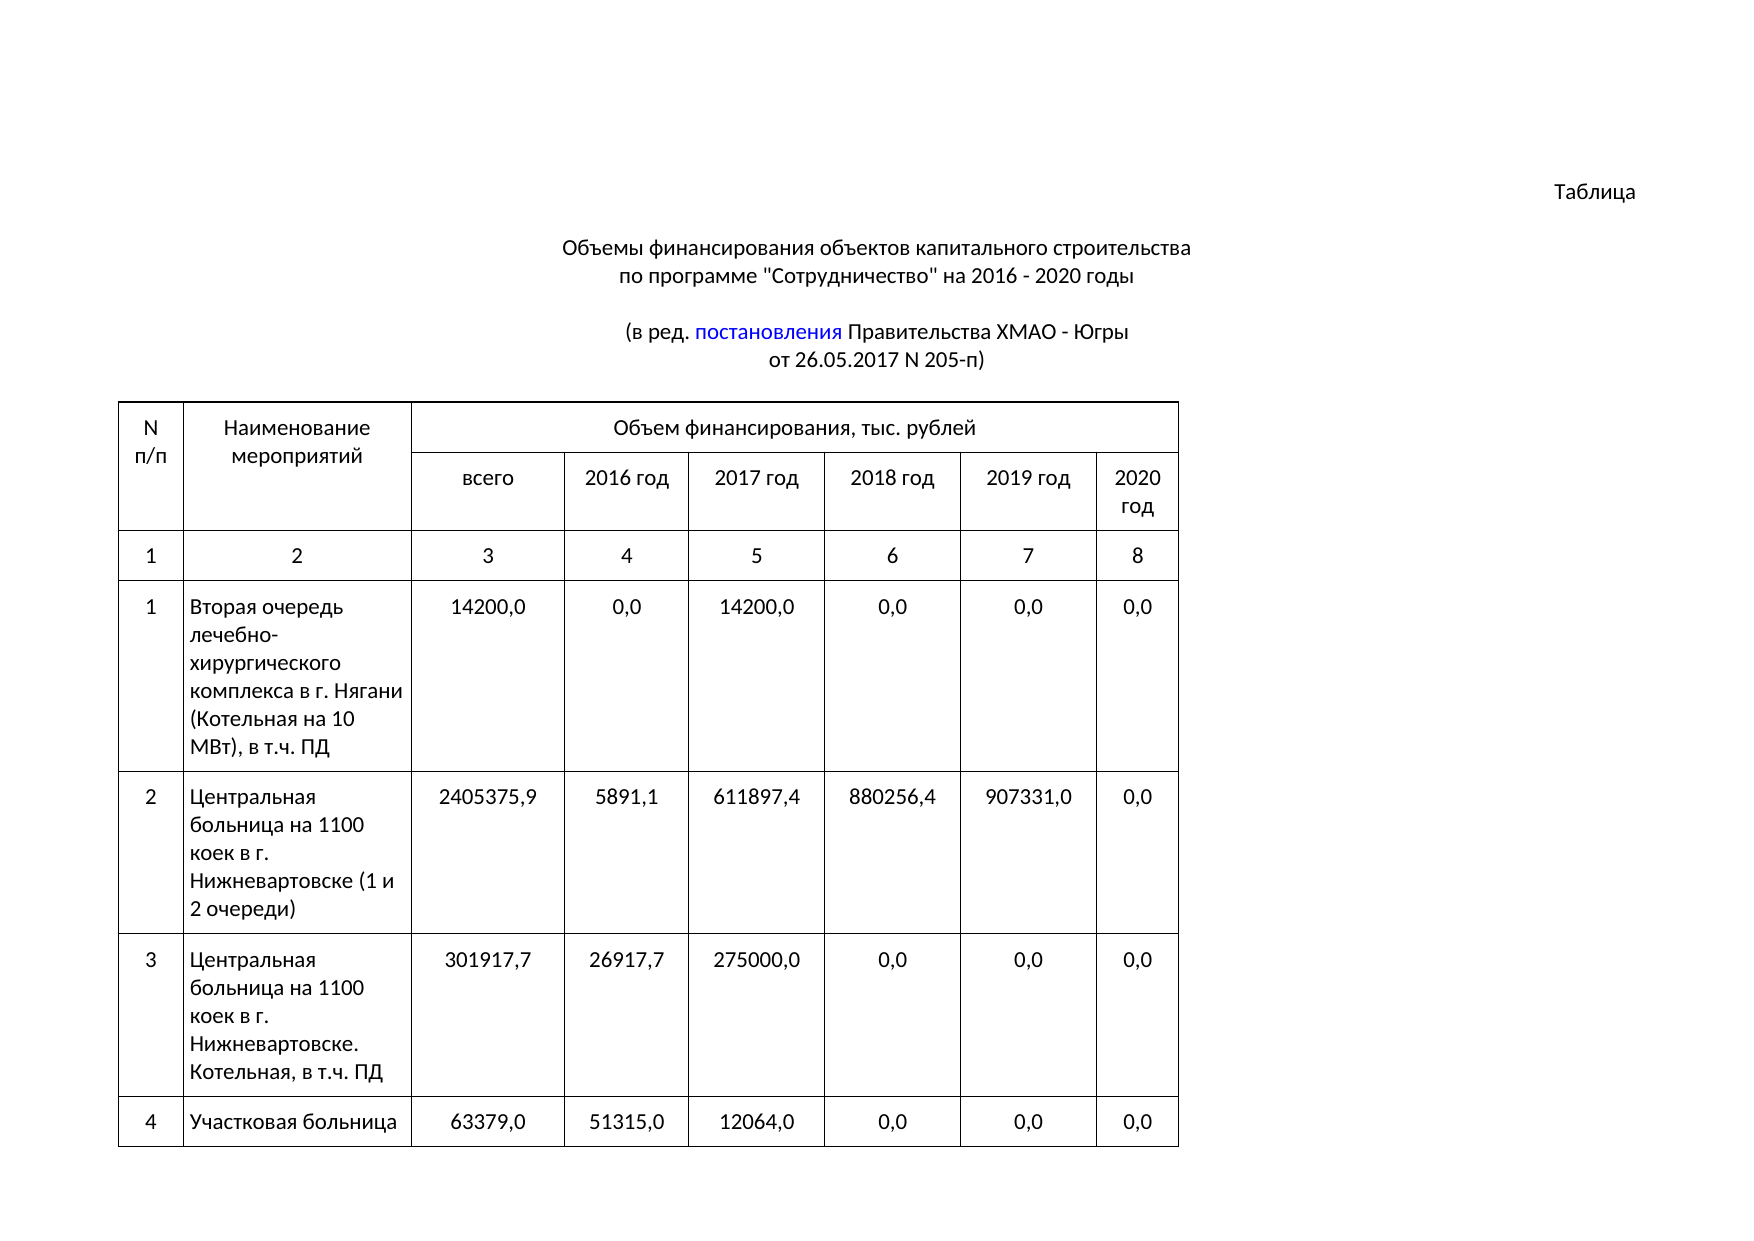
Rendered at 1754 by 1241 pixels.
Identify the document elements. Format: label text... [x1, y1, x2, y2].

table_cell 0,0 [825, 934, 960, 1096]
table_header Наименование мероприятий [184, 403, 411, 530]
table_cell 275000,0 [689, 934, 824, 1096]
table_cell 7 [961, 531, 1096, 580]
table_cell 0,0 [961, 1097, 1096, 1146]
table_cell 0,0 [1097, 772, 1178, 933]
table_cell 2405375,9 [412, 772, 564, 933]
table_cell 880256,4 [825, 772, 960, 933]
table_cell 14200,0 [412, 581, 564, 771]
table_cell 5891,1 [565, 772, 688, 933]
table_cell 0,0 [1097, 581, 1178, 771]
table_cell всего [412, 453, 564, 530]
table_cell Центральная больница на 1100 коек в г. Нижневартовске (1 и 2 очереди) [184, 772, 411, 933]
table_cell 0,0 [961, 581, 1096, 771]
text Объемы финансирования объектов капитального строительства [118, 233, 1636, 261]
table_header Объем финансирования, тыс. рублей [412, 403, 1178, 452]
table_cell 1 [119, 531, 183, 580]
table_cell 6 [825, 531, 960, 580]
table_cell Центральная больница на 1100 коек в г. Нижневартовске. Котельная, в т.ч. ПД [184, 934, 411, 1096]
table_cell 301917,7 [412, 934, 564, 1096]
table_cell 1 [119, 581, 183, 771]
table_cell 2 [119, 772, 183, 933]
table_cell 2016 год [565, 453, 688, 530]
text от 26.05.2017 N 205-п) [118, 345, 1636, 373]
table_header N п/п [119, 403, 183, 530]
table_cell 0,0 [1097, 934, 1178, 1096]
table_cell 63379,0 [412, 1097, 564, 1146]
table_cell 0,0 [825, 581, 960, 771]
table_cell 2018 год [825, 453, 960, 530]
table_cell 26917,7 [565, 934, 688, 1096]
table_cell 3 [412, 531, 564, 580]
table_cell 611897,4 [689, 772, 824, 933]
table_cell 2019 год [961, 453, 1096, 530]
table_cell 0,0 [565, 581, 688, 771]
table_cell 4 [119, 1097, 183, 1146]
table_cell 2020 год [1097, 453, 1178, 530]
text (в ред. постановления Правительства ХМАО - Югры [118, 317, 1636, 345]
table_cell 14200,0 [689, 581, 824, 771]
table_cell 12064,0 [689, 1097, 824, 1146]
table_cell 0,0 [1097, 1097, 1178, 1146]
table_cell 8 [1097, 531, 1178, 580]
table_cell 4 [565, 531, 688, 580]
table_cell 0,0 [961, 934, 1096, 1096]
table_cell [184, 1097, 411, 1146]
text по программе "Сотрудничество" на 2016 - 2020 годы [118, 261, 1636, 289]
table_cell 2017 год [689, 453, 824, 530]
table_cell 2 [184, 531, 411, 580]
table_cell Вторая очередь лечебно-хирургического комплекса в г. Нягани (Котельная на 10 МВт), в т.ч. ПД [184, 581, 411, 771]
table_cell 51315,0 [565, 1097, 688, 1146]
table_cell 3 [119, 934, 183, 1096]
table_cell 907331,0 [961, 772, 1096, 933]
table_cell 0,0 [825, 1097, 960, 1146]
text Таблица [118, 177, 1636, 205]
table_cell 5 [689, 531, 824, 580]
